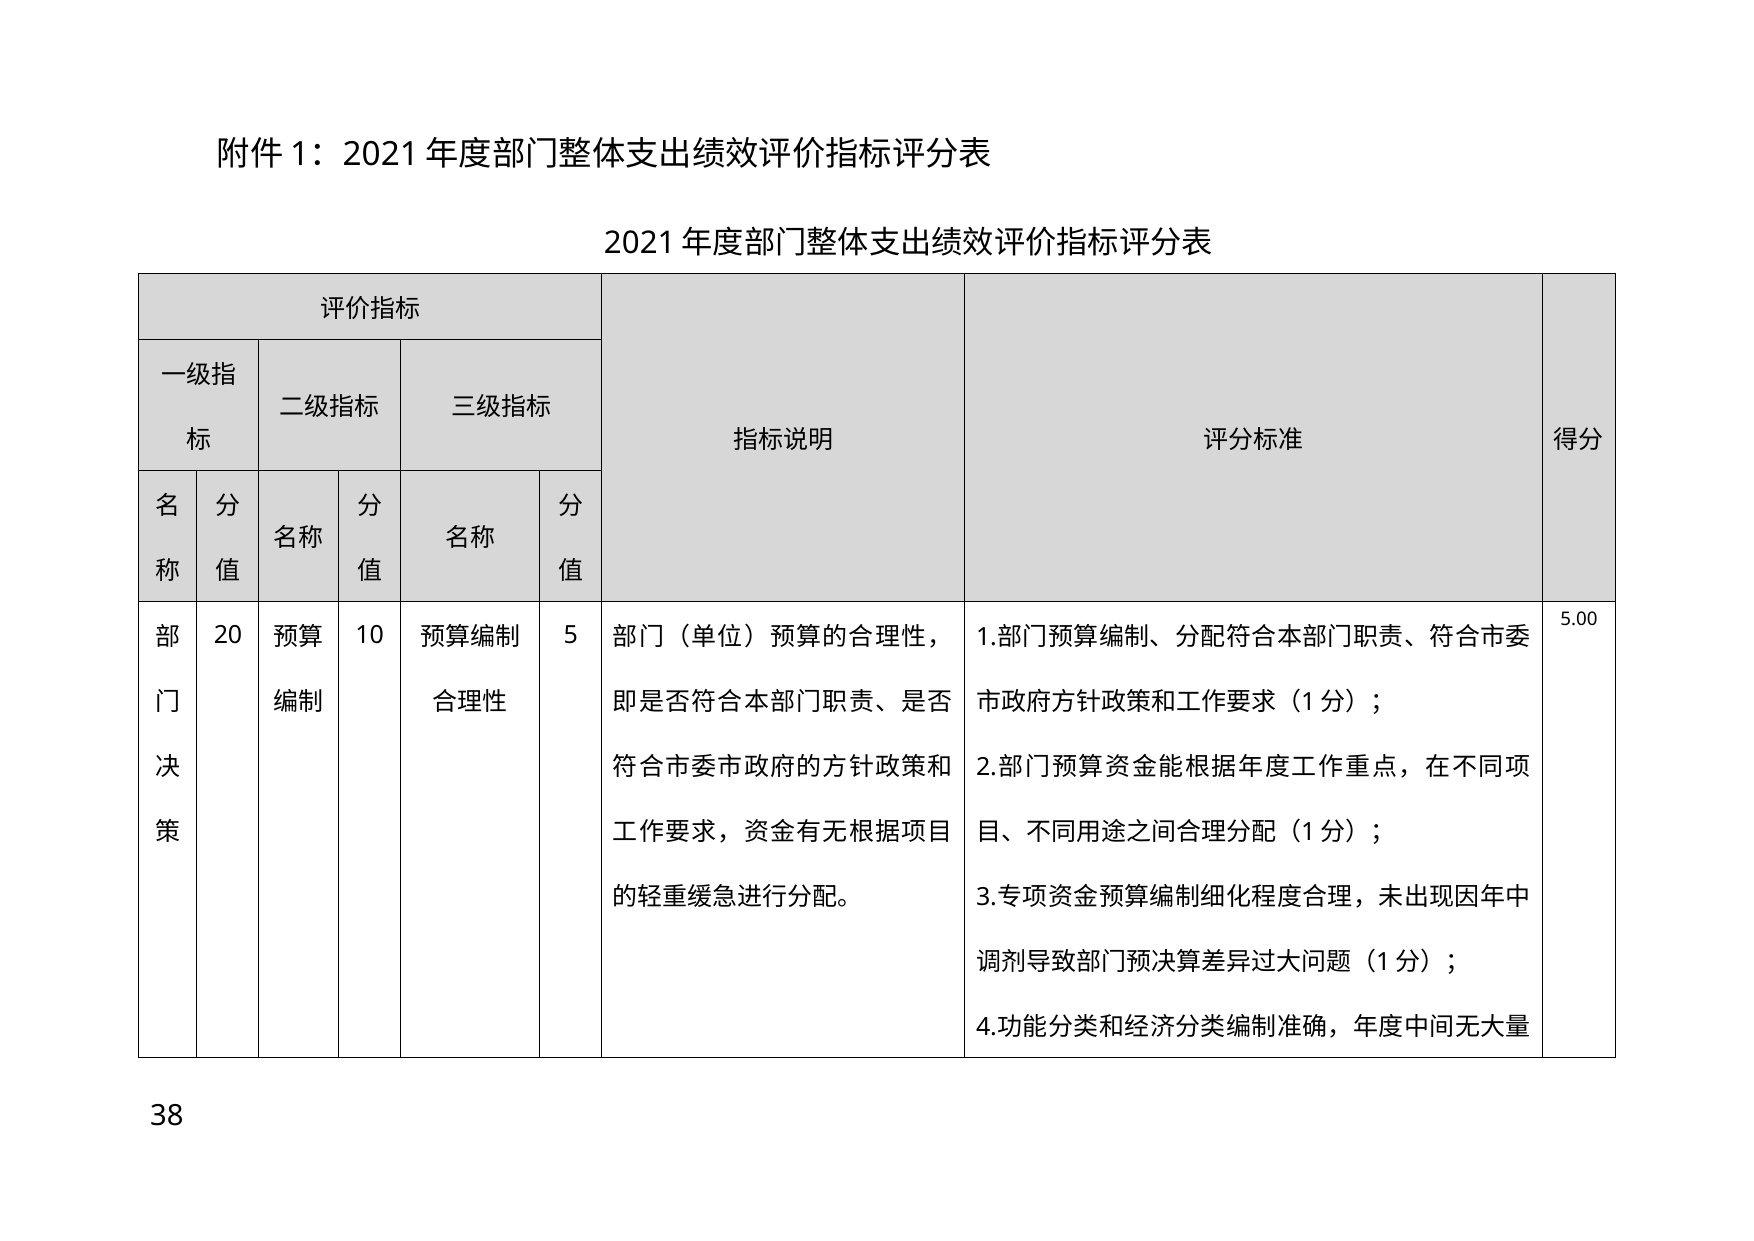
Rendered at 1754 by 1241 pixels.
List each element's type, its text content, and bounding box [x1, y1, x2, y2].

table_cell 5 [540, 602, 601, 1057]
table_cell 三级指标 [401, 340, 601, 470]
table_cell 20 [197, 602, 258, 1057]
table_cell 名称 [401, 471, 539, 601]
table_cell 分值 [339, 471, 400, 601]
table_cell 5.00 [1543, 602, 1615, 1057]
table_cell 名称 [139, 471, 196, 601]
table_cell 预算编制合理性 [401, 602, 539, 1057]
table_header 评分标准 [965, 274, 1542, 601]
text 2021年度部门整体支出绩效评价指标评分表 [150, 208, 1604, 273]
table_header 指标说明 [602, 274, 964, 601]
table_cell 分值 [197, 471, 258, 601]
table_header 评价指标 [139, 274, 601, 339]
table_cell 部门（单位）预算的合理性，即是否符合本部门职责、是否符合市委市政府的方针政策和工作要求，资金有无根据项目的轻重缓急进行分配。 [602, 602, 964, 1057]
text 附件1：2021年度部门整体支出绩效评价指标评分表 [150, 118, 1604, 183]
table_cell 部门决策 [139, 602, 196, 1057]
table_header 得分 [1543, 274, 1615, 601]
table_cell 分值 [540, 471, 601, 601]
table_cell 1.部门预算编制、分配符合本部门职责、符合市委市政府方针政策和工作要求（1分）； 2.部门预算资金能根据年度工作重点，在不同项目、不同用途之间合理分配（1分）； 3.专项资金预算编制细化程度合理，未出现因年中调剂导致部门预决算差异过大问题（1分）； 4.功能分类和经济分类编制准确，年度中间无大量调剂，未发生项目之间频繁调剂（1分）； 5.部门预算分配不固化，能根据实际情况合理调整，不存在项目支出进度慢、完成率低、绩效较差，但连年持续安排预算等不合理的情况（1分）。 [965, 602, 1542, 1057]
table_cell 预算编制 [259, 602, 338, 1057]
table_cell 二级指标 [259, 340, 400, 470]
table_cell 名称 [259, 471, 338, 601]
table_cell 一级指标 [139, 340, 258, 470]
table_cell 10 [339, 602, 400, 1057]
